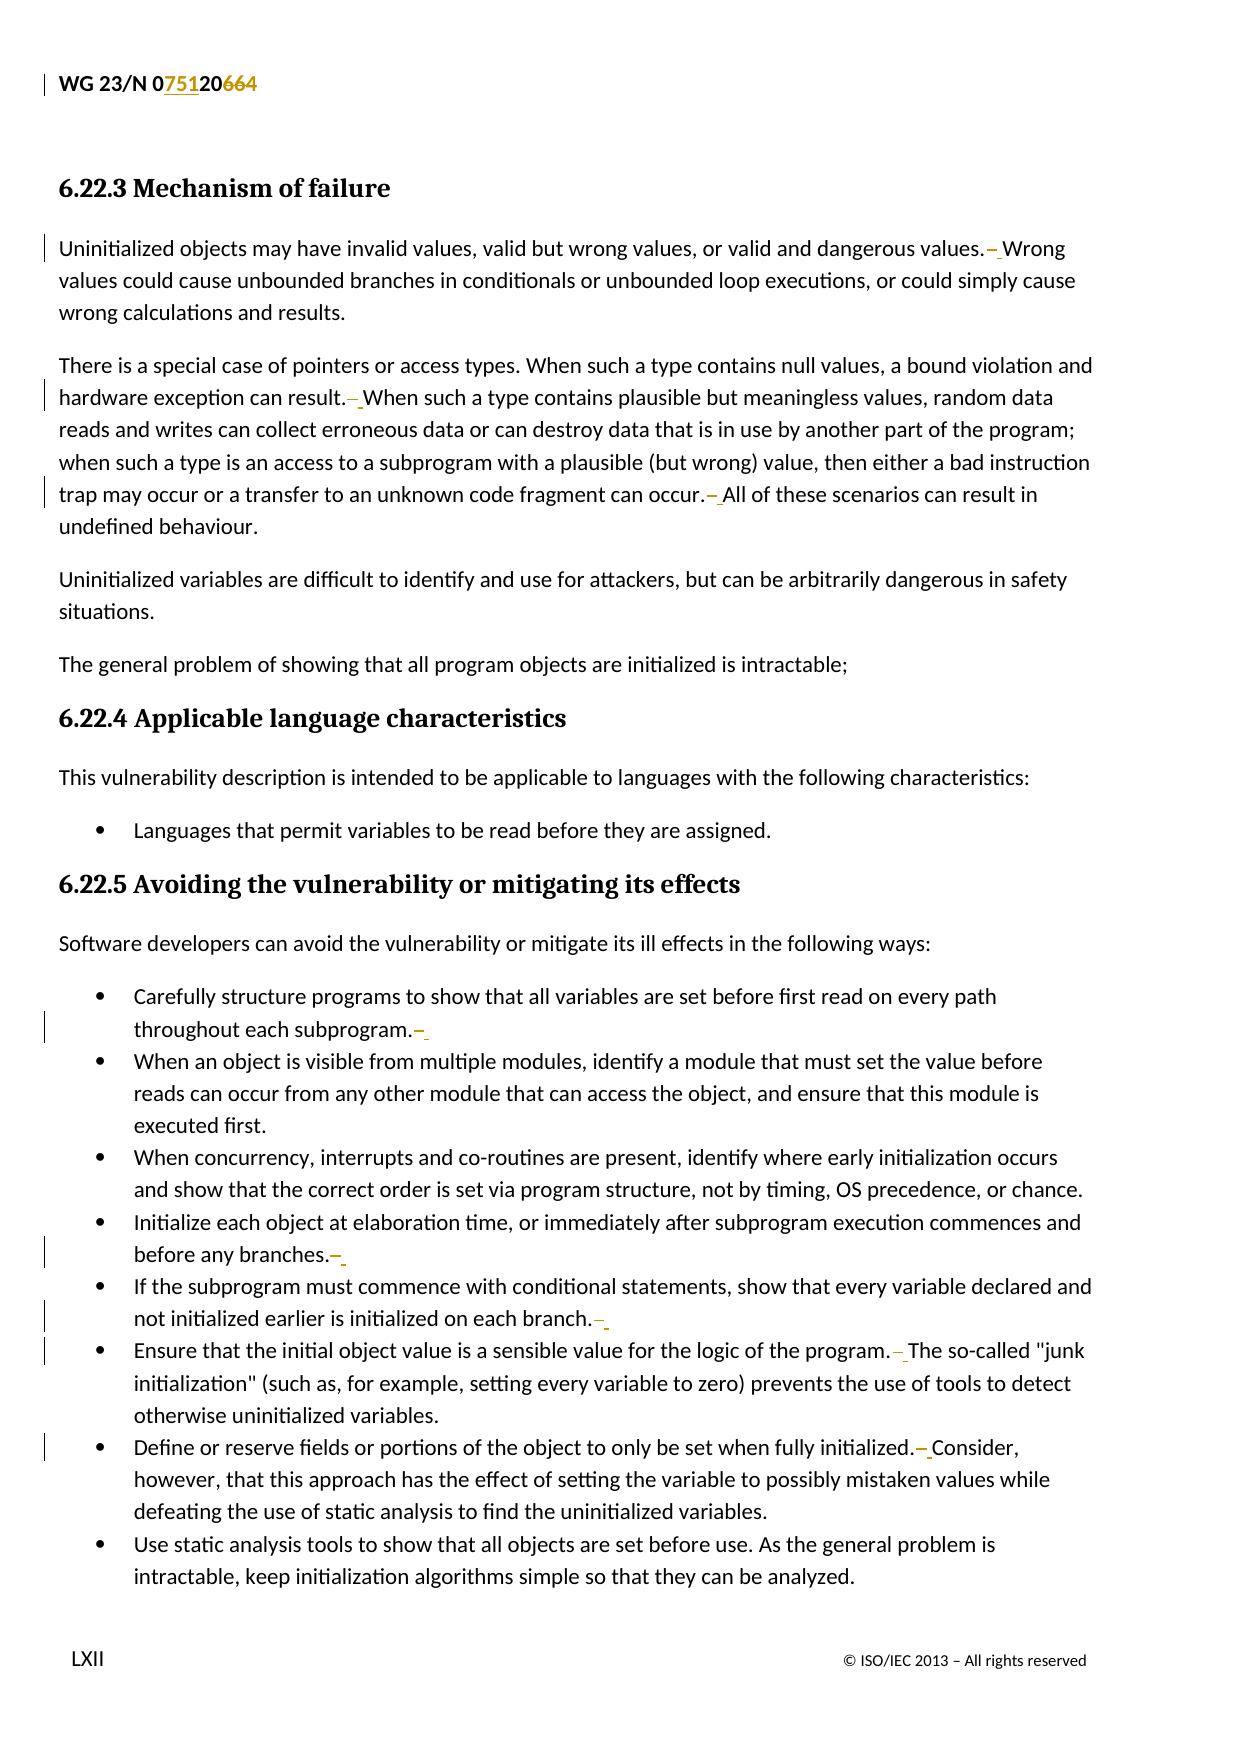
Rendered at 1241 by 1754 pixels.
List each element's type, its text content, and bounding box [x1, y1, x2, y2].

list When an object is visible from multiple modules, identify a module that must set the value before reads can occur from any other module that can access the object, and ensure that this module is executed first. [96, 1047, 1099, 1139]
text This vulnerability description is intended to be applicable to languages with the following characteristics: [58, 763, 1099, 791]
subtitle 6.22.3 Mechanism of failure [58, 173, 1099, 205]
list Initialize each object at elaboration time, or immediately after subprogram execution commences and before any branches. [96, 1208, 1099, 1268]
text Uninitialized objects may have invalid values, valid but wrong values, or valid and dangerous values.Wrong values could cause unbounded branches in conditionals or unbounded loop executions, or could simply cause wrong calculations and results. [58, 234, 1099, 326]
text Software developers can avoid the vulnerability or mitigate its ill effects in the following ways: [58, 929, 1099, 957]
text Uninitialized variables are difficult to identify and use for attackers, but can be arbitrarily dangerous in safety situations. [58, 565, 1099, 625]
text There is a special case of pointers or access types. When such a type contains null values, a bound violation and hardware exception can result.When such a type contains plausible but meaningless values, random data reads and writes can collect erroneous data or can destroy data that is in use by another part of the program; when such a type is an access to a subprogram with a plausible (but wrong) value, then either a bad instruction trap may occur or a transfer to an unknown code fragment can occur.All of these scenarios can result in undefined behaviour. [58, 351, 1099, 540]
list If the subprogram must commence with conditional statements, show that every variable declared and not initialized earlier is initialized on each branch. [96, 1272, 1099, 1332]
list Carefully structure programs to show that all variables are set before first read on every path throughout each subprogram. [96, 982, 1099, 1043]
list Use static analysis tools to show that all objects are set before use. As the general problem is intractable, keep initialization algorithms simple so that they can be analyzed. [96, 1530, 1099, 1590]
list Ensure that the initial object value is a sensible value for the logic of the program.The so-called "junk initialization" (such as, for example, setting every variable to zero) prevents the use of tools to detect otherwise uninitialized variables. [96, 1337, 1099, 1429]
subtitle 6.22.5 Avoiding the vulnerability or mitigating its effects [58, 869, 1099, 901]
list When concurrency, interrupts and co-routines are present, identify where early initialization occurs and show that the correct order is set via program structure, not by timing, OS precedence, or chance. [96, 1143, 1099, 1204]
list Define or reserve fields or portions of the object to only be set when fully initialized.Consider, however, that this approach has the effect of setting the variable to possibly mistaken values while defeating the use of static analysis to find the uninitialized variables. [96, 1433, 1099, 1526]
list Languages that permit variables to be read before they are assigned. [96, 816, 1099, 844]
text The general problem of showing that all program objects are initialized is intractable; [58, 650, 1099, 678]
subtitle 6.22.4 Applicable language characteristics [58, 703, 1099, 734]
